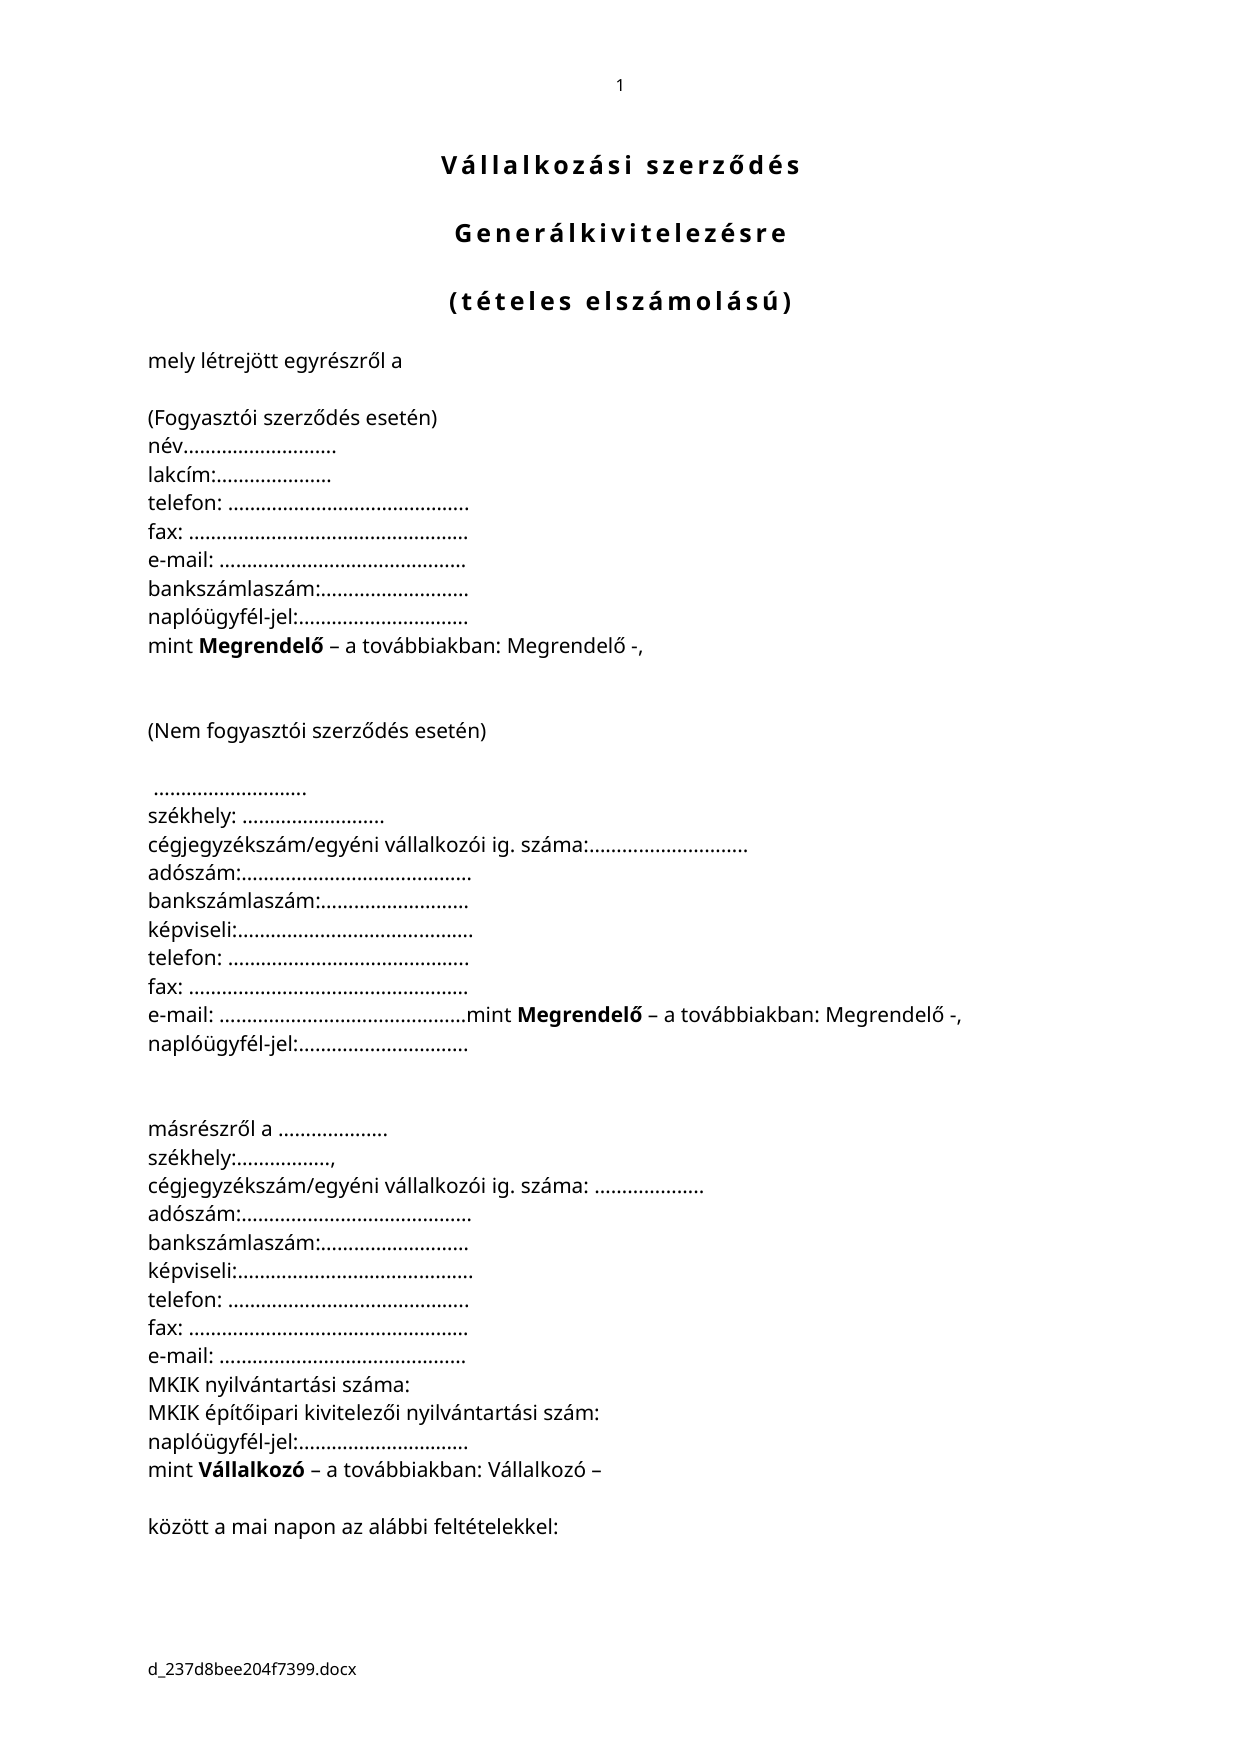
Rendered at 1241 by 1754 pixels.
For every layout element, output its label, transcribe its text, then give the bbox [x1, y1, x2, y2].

title Generálkivitelezésre [148, 216, 1093, 250]
text (Nem fogyasztói szerződés esetén) [148, 716, 1093, 744]
text cégjegyzékszám/egyéni vállalkozói ig. száma: ……………….. [148, 1171, 1093, 1199]
text cégjegyzékszám/egyéni vállalkozói ig. száma:……………………….. [148, 830, 1093, 858]
text másrészről a ……………….. [148, 1114, 1093, 1143]
text székhely:…………….., [148, 1143, 1093, 1171]
text székhely: …………………….. [148, 801, 1093, 830]
text naplóügyfél-jel:…………………………. [148, 1029, 1093, 1057]
text MKIK nyilvántartási száma: [148, 1370, 1093, 1398]
text mely létrejött egyrészről a [148, 346, 1093, 375]
text MKIK építőipari kivitelezői nyilvántartási szám: [148, 1398, 1093, 1427]
text telefon: …………………………………….. [148, 943, 1093, 972]
text e-mail: ……………………………………… [148, 545, 1093, 574]
text e-mail: ……………………………………… [148, 1342, 1093, 1370]
text mint Megrendelő – a továbbiakban: Megrendelő -, [148, 631, 1093, 659]
text képviseli:……………………………………. [148, 915, 1093, 943]
text fax: …………………………………………… [148, 517, 1093, 545]
text bankszámlaszám:……………………… [148, 1228, 1093, 1256]
text fax: …………………………………………… [148, 972, 1093, 1000]
text naplóügyfél-jel:…………………………. [148, 1427, 1093, 1455]
text (Fogyasztói szerződés esetén) [148, 403, 1093, 432]
text lakcím:………………… [148, 460, 1093, 488]
text között a mai napon az alábbi feltételekkel: [148, 1512, 1093, 1541]
text adószám:…………………………………… [148, 858, 1093, 887]
text képviseli:……………………………………. [148, 1256, 1093, 1285]
text bankszámlaszám:……………………… [148, 574, 1093, 602]
text mint Vállalkozó – a továbbiakban: Vállalkozó – [148, 1455, 1093, 1484]
text ………………………. [148, 773, 1093, 801]
text fax: …………………………………………… [148, 1313, 1093, 1342]
text bankszámlaszám:……………………… [148, 887, 1093, 915]
text telefon: …………………………………….. [148, 1285, 1093, 1313]
text név………………………. [148, 432, 1093, 460]
text telefon: …………………………………….. [148, 488, 1093, 517]
text e-mail: ………………………………………mint Megrendelő – a továbbiakban: Megrendelő -, [148, 1000, 1093, 1029]
title Vállalkozási szerződés [148, 148, 1093, 182]
title (tételes elszámolású) [148, 284, 1093, 318]
text naplóügyfél-jel:…………………………. [148, 602, 1093, 631]
text adószám:…………………………………… [148, 1199, 1093, 1228]
